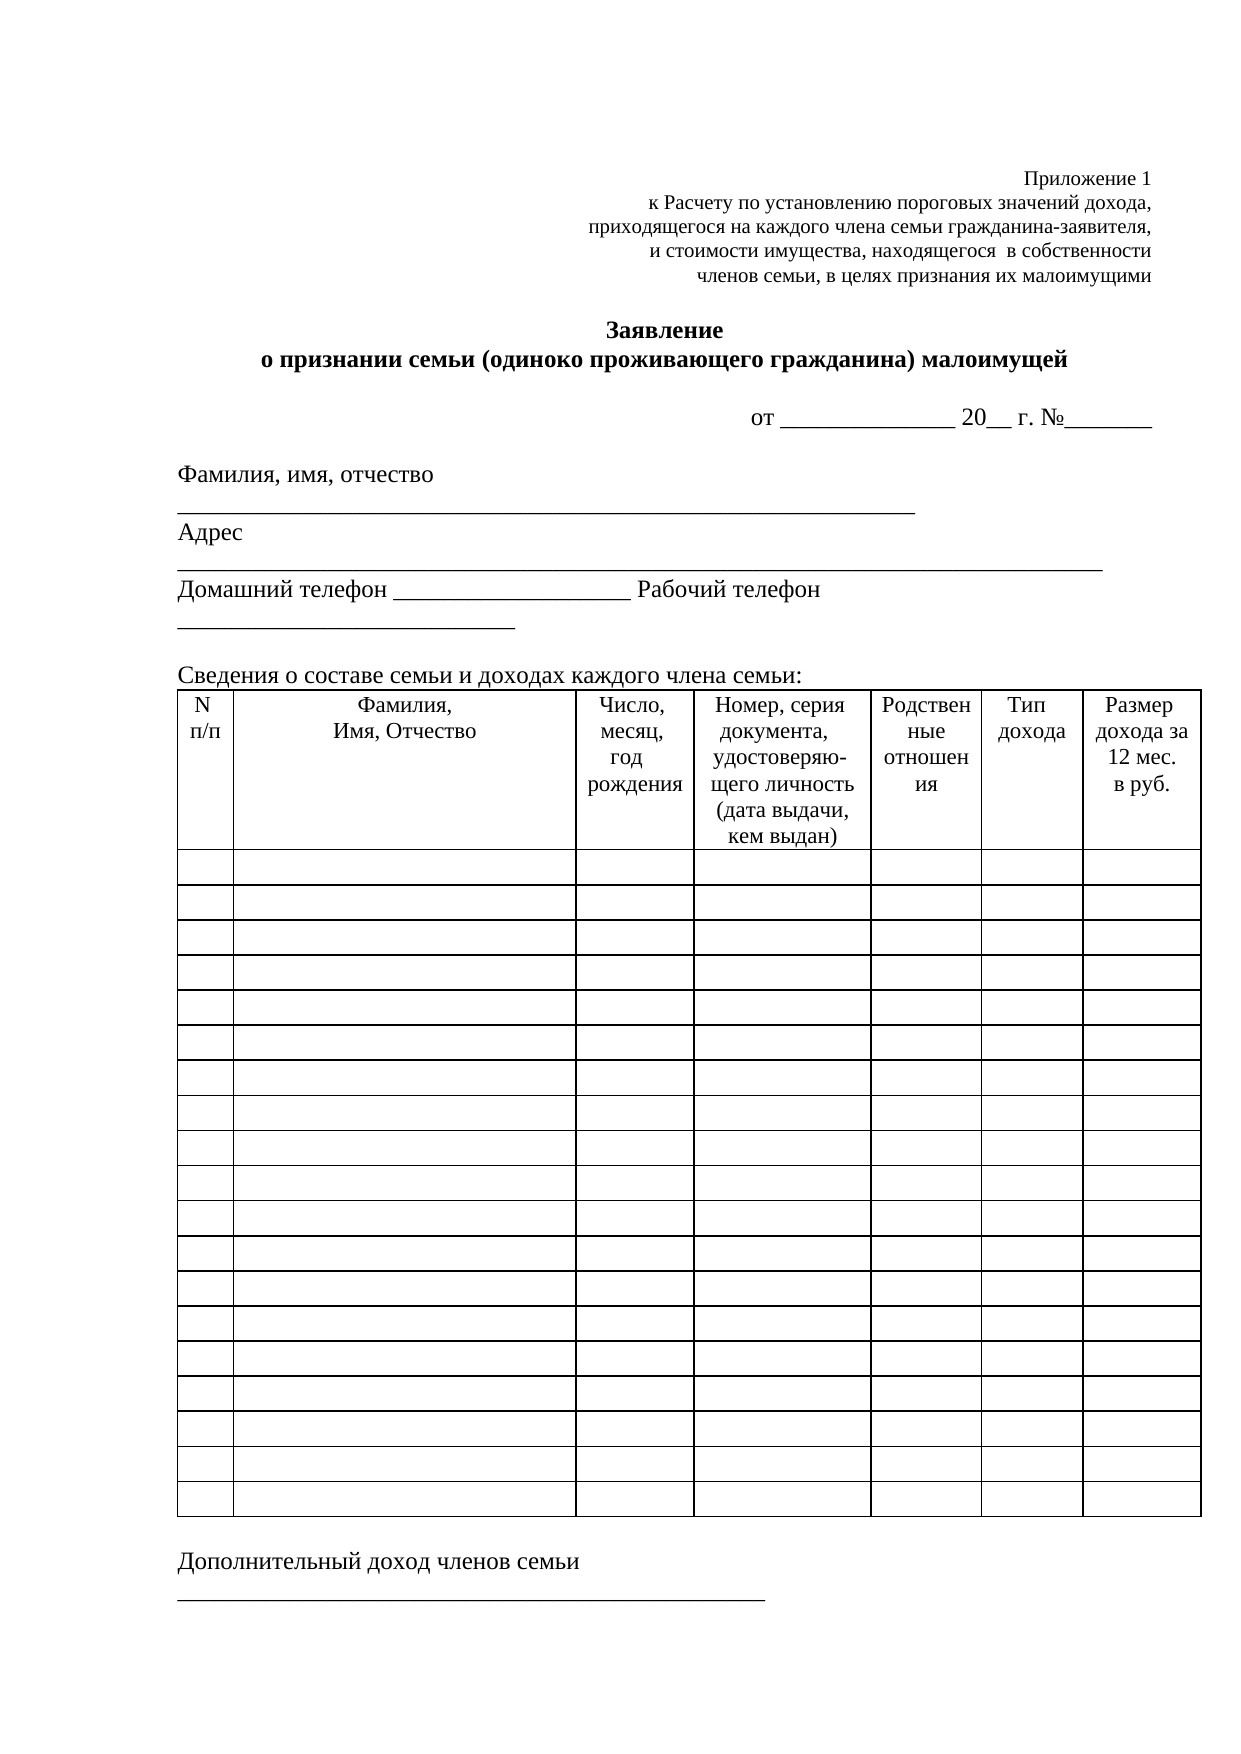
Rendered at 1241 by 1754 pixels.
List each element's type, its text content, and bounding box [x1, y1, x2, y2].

table_cell [695, 1412, 870, 1446]
table_cell [178, 1412, 233, 1446]
table_cell [1084, 1377, 1200, 1410]
table_cell [178, 1026, 233, 1059]
table_cell [695, 1166, 870, 1200]
table_cell [695, 850, 870, 884]
table_cell [872, 1061, 981, 1094]
table_cell [178, 1237, 233, 1270]
table_cell [234, 921, 575, 954]
table_cell [695, 1201, 870, 1235]
table_cell [178, 1131, 233, 1165]
table_cell [234, 1412, 575, 1446]
table_cell [577, 1131, 693, 1165]
table_cell [695, 1131, 870, 1165]
table_header Число, месяц, год рождения [577, 691, 693, 849]
table_cell [982, 991, 1082, 1024]
table_cell [1084, 1307, 1200, 1340]
table_cell [695, 991, 870, 1024]
table_cell [695, 1447, 870, 1481]
text приходящегося на каждого члена семьи гражданина-заявителя, [177, 214, 1152, 238]
table_cell [577, 1342, 693, 1375]
table_cell [1084, 1131, 1200, 1165]
table_cell [577, 1201, 693, 1235]
table_cell [872, 1377, 981, 1410]
table_cell [982, 1237, 1082, 1270]
table_cell [982, 1026, 1082, 1059]
table_cell [577, 1307, 693, 1340]
table_cell [1084, 850, 1200, 884]
table_cell [178, 1096, 233, 1129]
table_cell [577, 1482, 693, 1516]
table_cell [982, 1272, 1082, 1305]
table_cell [695, 1272, 870, 1305]
table_cell [1084, 1342, 1200, 1375]
table_cell [1084, 1201, 1200, 1235]
table_cell [695, 1096, 870, 1129]
table_cell [1084, 1026, 1200, 1059]
table_cell [234, 1096, 575, 1129]
table_cell [982, 1377, 1082, 1410]
table_cell [178, 1377, 233, 1410]
table_cell [577, 1026, 693, 1059]
table_cell [982, 1166, 1082, 1200]
table_cell [695, 1307, 870, 1340]
table_cell [234, 991, 575, 1024]
table_cell [982, 1131, 1082, 1165]
table_cell [872, 956, 981, 989]
table_cell [234, 850, 575, 884]
table_cell [577, 1237, 693, 1270]
table_cell [1084, 1096, 1200, 1129]
table_cell [234, 1482, 575, 1516]
table_cell [577, 850, 693, 884]
table_cell [695, 1061, 870, 1094]
table_header Размер дохода за 12 мес. в руб. [1084, 691, 1200, 849]
table_cell [1084, 1447, 1200, 1481]
table_cell [178, 1307, 233, 1340]
table_header Родственные отношения [872, 691, 981, 849]
table_cell [982, 1061, 1082, 1094]
table_header Фамилия, Имя, Отчество [234, 691, 575, 849]
text Заявление [177, 315, 1152, 344]
table_cell [982, 1482, 1082, 1516]
table_cell [178, 1482, 233, 1516]
table_cell [234, 1026, 575, 1059]
table_cell [234, 1061, 575, 1094]
table_cell [577, 1412, 693, 1446]
table_cell [1084, 1272, 1200, 1305]
table_cell [1084, 1237, 1200, 1270]
table_cell [234, 1237, 575, 1270]
table_cell [695, 1026, 870, 1059]
table_cell [982, 1342, 1082, 1375]
table_cell [178, 1061, 233, 1094]
table_cell [234, 886, 575, 919]
table_cell [1084, 1412, 1200, 1446]
table_cell [872, 1272, 981, 1305]
table_cell [234, 1201, 575, 1235]
table_header Номер, серия документа, удостоверяю- щего личность (дата выдачи, кем выдан) [695, 691, 870, 849]
table_cell [234, 1342, 575, 1375]
table_cell [872, 1131, 981, 1165]
table_cell [234, 1272, 575, 1305]
table_cell [178, 921, 233, 954]
table_cell [872, 1026, 981, 1059]
table_cell [872, 1482, 981, 1516]
table_cell [234, 1166, 575, 1200]
table_cell [1084, 991, 1200, 1024]
table_cell [982, 1096, 1082, 1129]
table_cell [872, 991, 981, 1024]
text Дополнительный доход членов семьи _______________________________________________ [177, 1546, 1152, 1603]
text о признании семьи (одиноко проживающего гражданина) малоимущей [177, 344, 1152, 373]
table_cell [178, 1447, 233, 1481]
text Приложение 1 [177, 166, 1152, 190]
table_cell [695, 956, 870, 989]
table_cell [178, 1201, 233, 1235]
table_cell [695, 886, 870, 919]
table_cell [577, 921, 693, 954]
table_cell [1084, 1061, 1200, 1094]
table_cell [577, 1166, 693, 1200]
table_cell [872, 1447, 981, 1481]
table_cell [872, 921, 981, 954]
table_cell [872, 1307, 981, 1340]
table_cell [872, 1412, 981, 1446]
table_cell [982, 1201, 1082, 1235]
table_cell [982, 956, 1082, 989]
table_cell [872, 1201, 981, 1235]
table_cell [178, 1166, 233, 1200]
table_cell [234, 956, 575, 989]
table_cell [872, 1166, 981, 1200]
table_cell [577, 886, 693, 919]
table_cell [577, 956, 693, 989]
table_cell [1084, 1166, 1200, 1200]
text Домашний телефон ___________________ Рабочий телефон ___________________________ [177, 574, 1152, 632]
table_cell [1084, 921, 1200, 954]
table_cell [577, 1447, 693, 1481]
text к Расчету по установлению пороговых значений дохода, [177, 190, 1152, 214]
text Адрес __________________________________________________________________________ [177, 517, 1152, 574]
table_cell [577, 1096, 693, 1129]
table_cell [872, 1096, 981, 1129]
table_cell [577, 1272, 693, 1305]
table_header Тип дохода [982, 691, 1082, 849]
table_cell [982, 921, 1082, 954]
text Фамилия, имя, отчество ___________________________________________________________ [177, 459, 1152, 517]
table_cell [695, 1237, 870, 1270]
table_cell [872, 850, 981, 884]
table_cell [178, 991, 233, 1024]
table_header N п/п [178, 691, 233, 849]
table_cell [234, 1377, 575, 1410]
table_cell [1084, 956, 1200, 989]
table_cell [872, 886, 981, 919]
text и стоимости имущества, находящегося в собственности [177, 238, 1152, 262]
table_cell [178, 886, 233, 919]
table_cell [178, 1272, 233, 1305]
table_cell [577, 1061, 693, 1094]
table_cell [178, 850, 233, 884]
table_cell [1084, 1482, 1200, 1516]
text Сведения о составе семьи и доходах каждого члена семьи: [177, 660, 1152, 689]
table_cell [178, 1342, 233, 1375]
table_cell [234, 1307, 575, 1340]
text членов семьи, в целях признания их малоимущими [177, 262, 1152, 287]
table_cell [982, 1447, 1082, 1481]
table_cell [982, 1412, 1082, 1446]
table_cell [577, 991, 693, 1024]
table_cell [982, 850, 1082, 884]
table_cell [178, 956, 233, 989]
table_cell [982, 1307, 1082, 1340]
table_cell [695, 1377, 870, 1410]
table_cell [234, 1447, 575, 1481]
table_cell [695, 1482, 870, 1516]
table_cell [872, 1237, 981, 1270]
table_cell [695, 921, 870, 954]
table_cell [872, 1342, 981, 1375]
text от ______________ 20__ г. №_______ [177, 402, 1152, 430]
table_cell [695, 1342, 870, 1375]
table_cell [577, 1377, 693, 1410]
table_cell [1084, 886, 1200, 919]
table_cell [982, 886, 1082, 919]
table_cell [234, 1131, 575, 1165]
